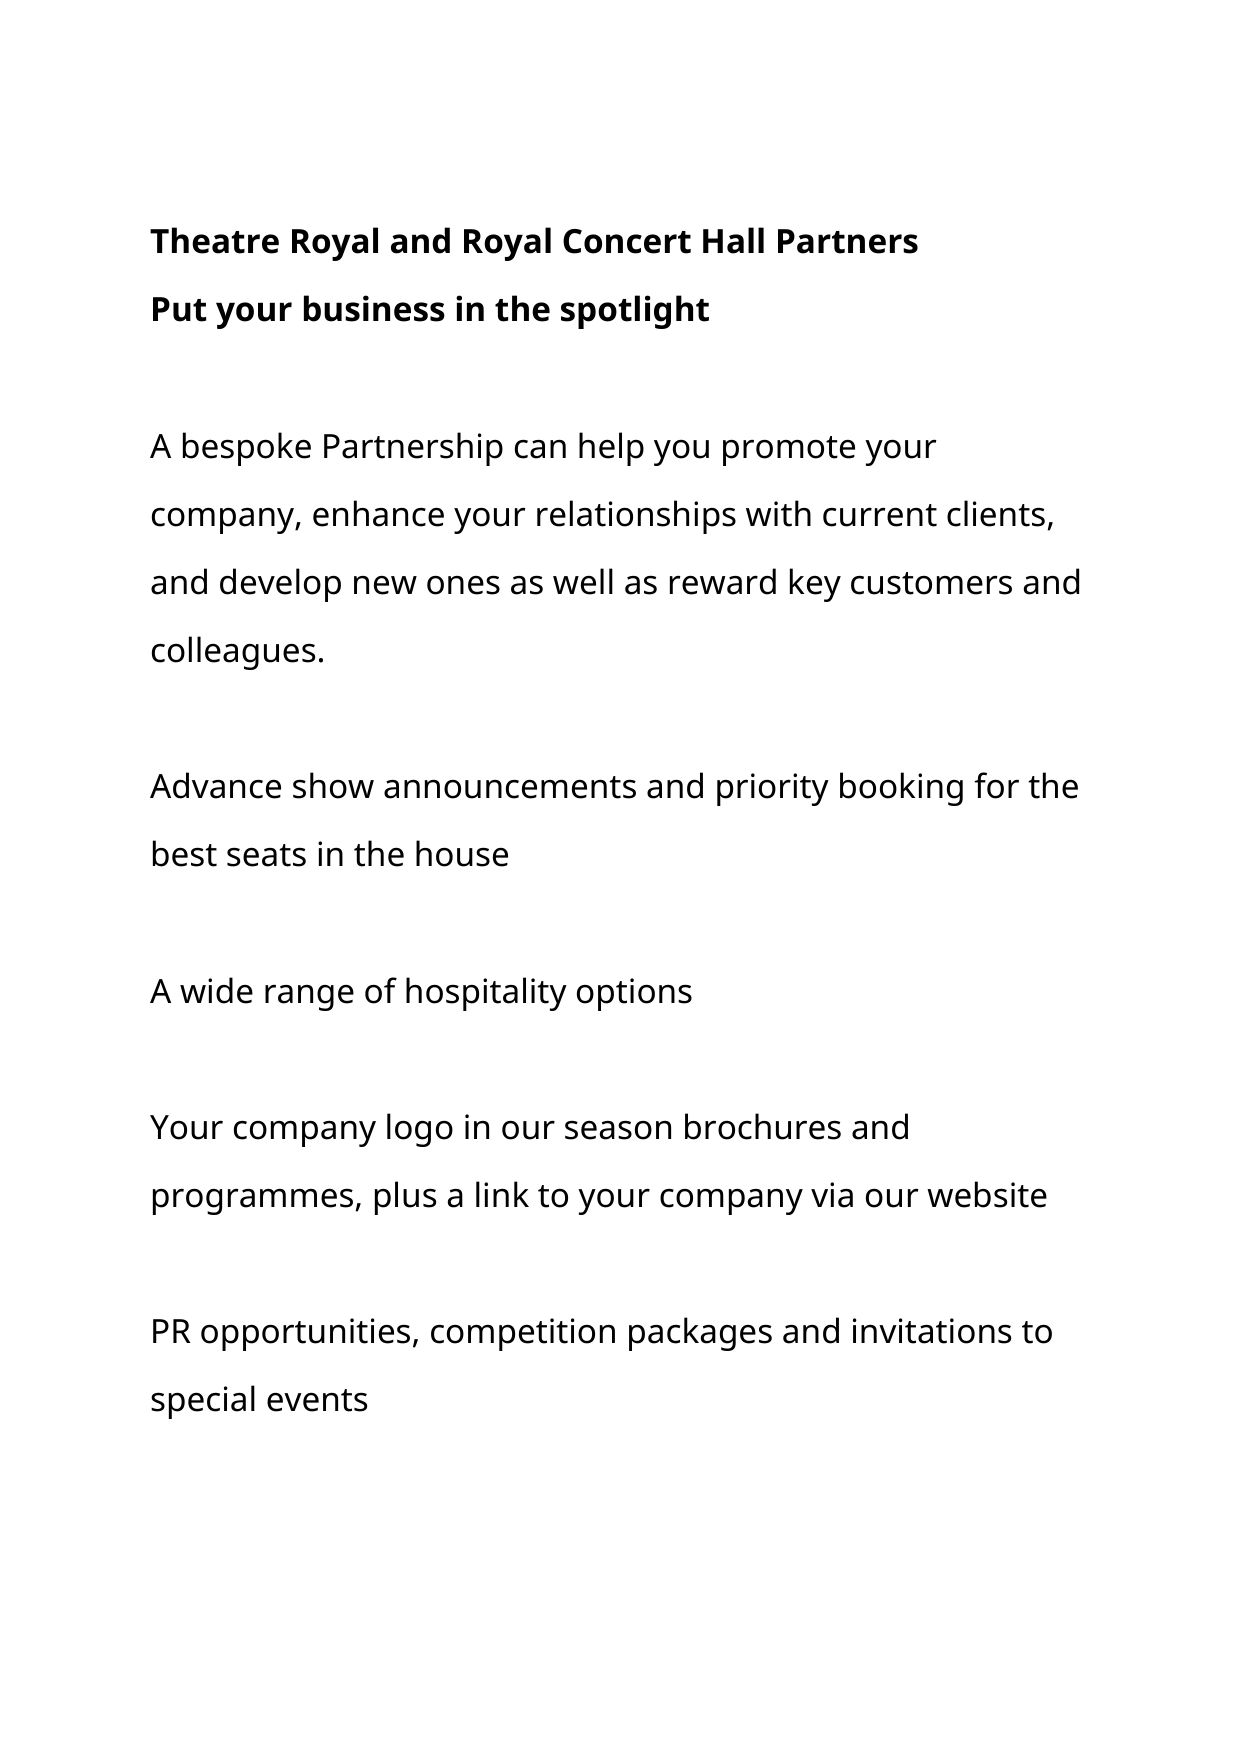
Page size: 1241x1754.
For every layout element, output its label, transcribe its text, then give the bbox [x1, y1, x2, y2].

text A wide range of hospitality options [150, 967, 1090, 1013]
text Put your business in the spotlight [150, 286, 1090, 332]
text PR opportunities, competition packages and invitations to special events [150, 1308, 1090, 1422]
text Theatre Royal and Royal Concert Hall Partners [150, 218, 1090, 263]
text Your company logo in our season brochures and programmes, plus a link to your company via our website [150, 1104, 1090, 1217]
text A bespoke Partnership can help you promote your company, enhance your relationships with current clients, and develop new ones as well as reward key customers and colleagues. [150, 422, 1090, 672]
text Advance show announcements and priority booking for the best seats in the house [150, 763, 1090, 877]
